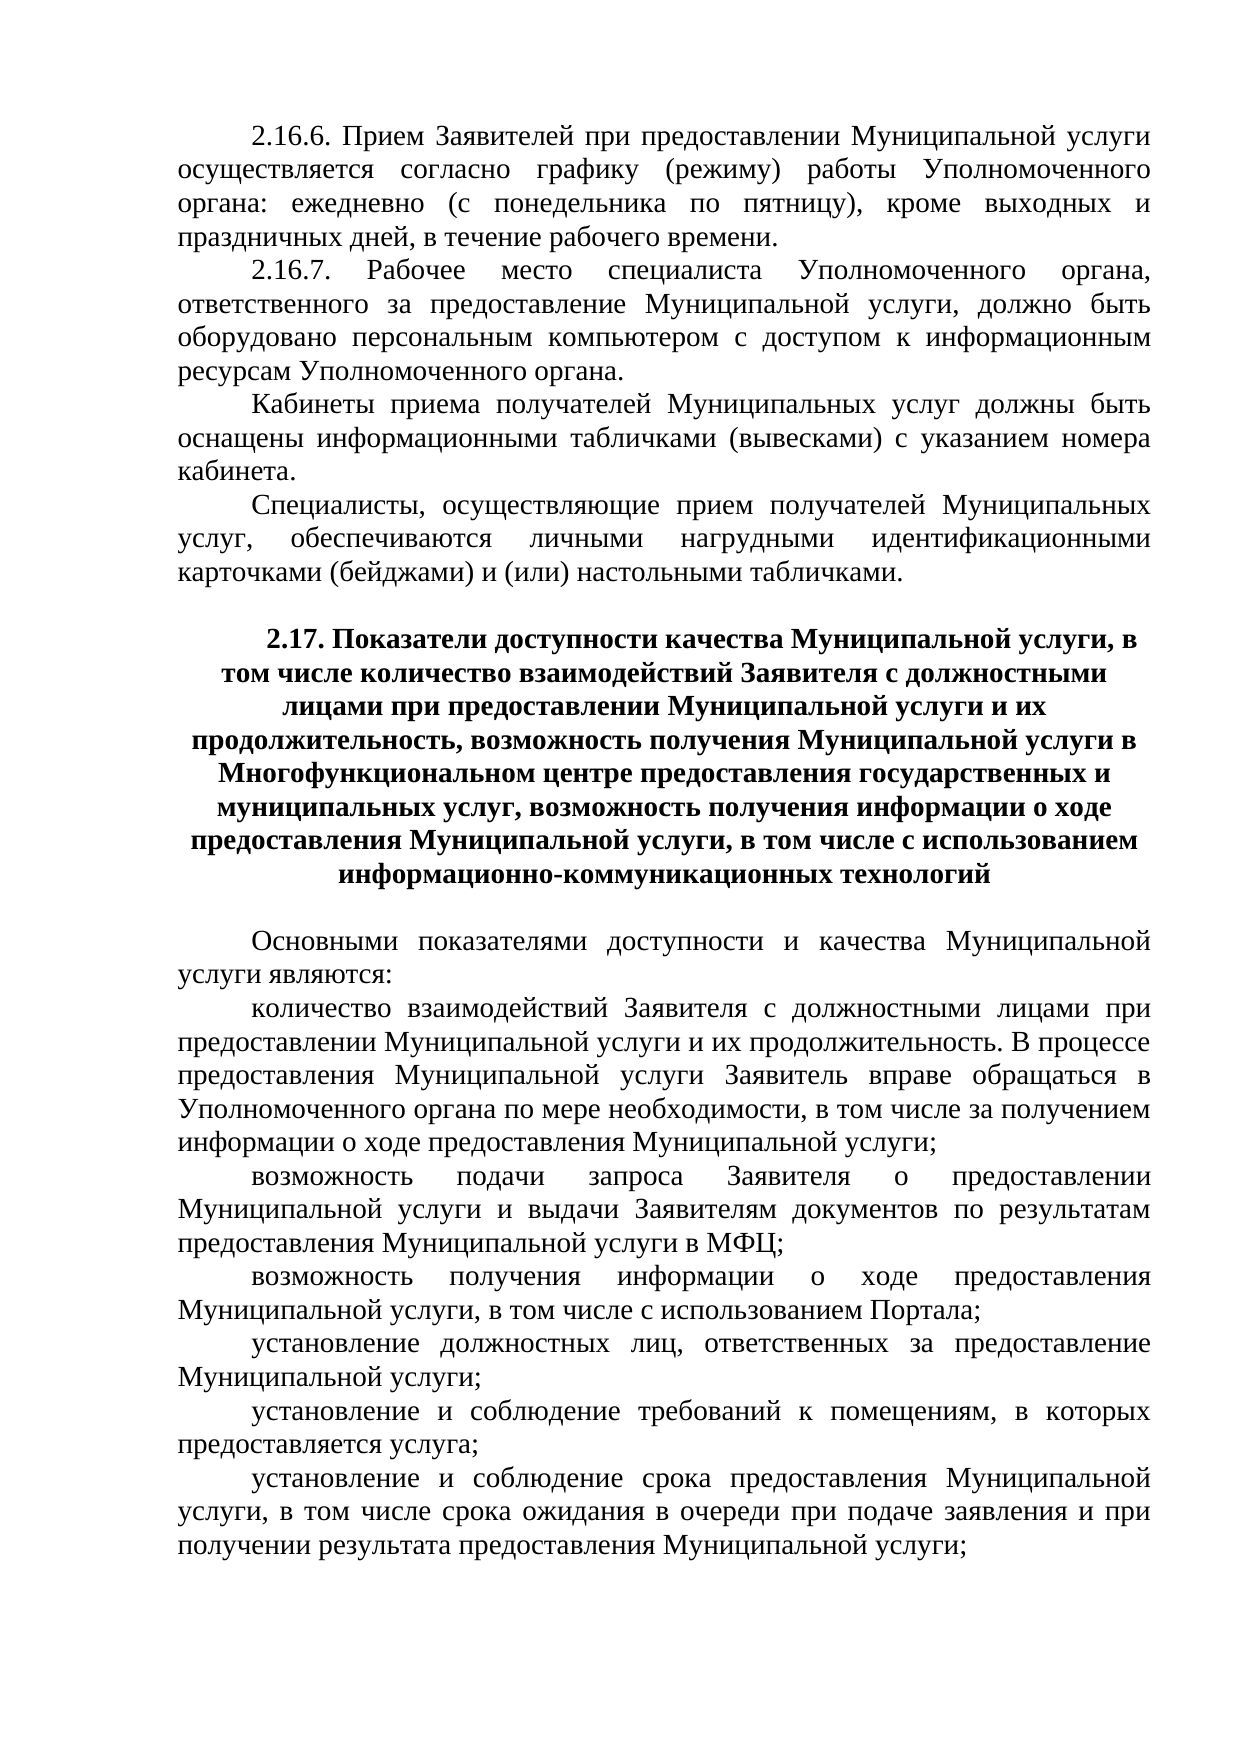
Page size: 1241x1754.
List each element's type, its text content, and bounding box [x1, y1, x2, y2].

text Основными показателями доступности и качества Муниципальной услуги являются: [177, 923, 1152, 990]
text установление и соблюдение срока предоставления Муниципальной услуги, в том числе срока ожидания в очереди при подаче заявления и при получении результата предоставления Муниципальной услуги; [177, 1460, 1152, 1560]
text возможность подачи запроса Заявителя о предоставлении Муниципальной услуги и выдачи Заявителям документов по результатам предоставления Муниципальной услуги в МФЦ; [177, 1158, 1152, 1258]
text Специалисты, осуществляющие прием получателей Муниципальных услуг, обеспечиваются личными нагрудными идентификационными карточками (бейджами) и (или) настольными табличками. [177, 487, 1152, 588]
text 2.16.7. Рабочее место специалиста Уполномоченного органа, ответственного за предоставление Муниципальной услуги, должно быть оборудовано персональным компьютером с доступом к информационным ресурсам Уполномоченного органа. [177, 252, 1152, 386]
text количество взаимодействий Заявителя с должностными лицами при предоставлении Муниципальной услуги и их продолжительность. В процессе предоставления Муниципальной услуги Заявитель вправе обращаться в Уполномоченного органа по мере необходимости, в том числе за получением информации о ходе предоставления Муниципальной услуги; [177, 990, 1152, 1158]
text Кабинеты приема получателей Муниципальных услуг должны быть оснащены информационными табличками (вывесками) с указанием номера кабинета. [177, 386, 1152, 487]
text 2.16.6. Прием Заявителей при предоставлении Муниципальной услуги осуществляется согласно графику (режиму) работы Уполномоченного органа: ежедневно (с понедельника по пятницу), кроме выходных и праздничных дней, в течение рабочего времени. [177, 118, 1152, 252]
text установление должностных лиц, ответственных за предоставление Муниципальной услуги; [177, 1326, 1152, 1393]
text установление и соблюдение требований к помещениям, в которых предоставляется услуга; [177, 1393, 1152, 1460]
text возможность получения информации о ходе предоставления Муниципальной услуги, в том числе с использованием Портала; [177, 1258, 1152, 1326]
text 2.17. Показатели доступности качества Муниципальной услуги, в том числе количество взаимодействий Заявителя с должностными лицами при предоставлении Муниципальной услуги и их продолжительность, возможность получения Муниципальной услуги в Многофункциональном центре предоставления государственных и муниципальных услуг, возможность получения информации о ходе предоставления Муниципальной услуги, в том числе с использованием информационно-коммуникационных технологий [177, 621, 1152, 889]
